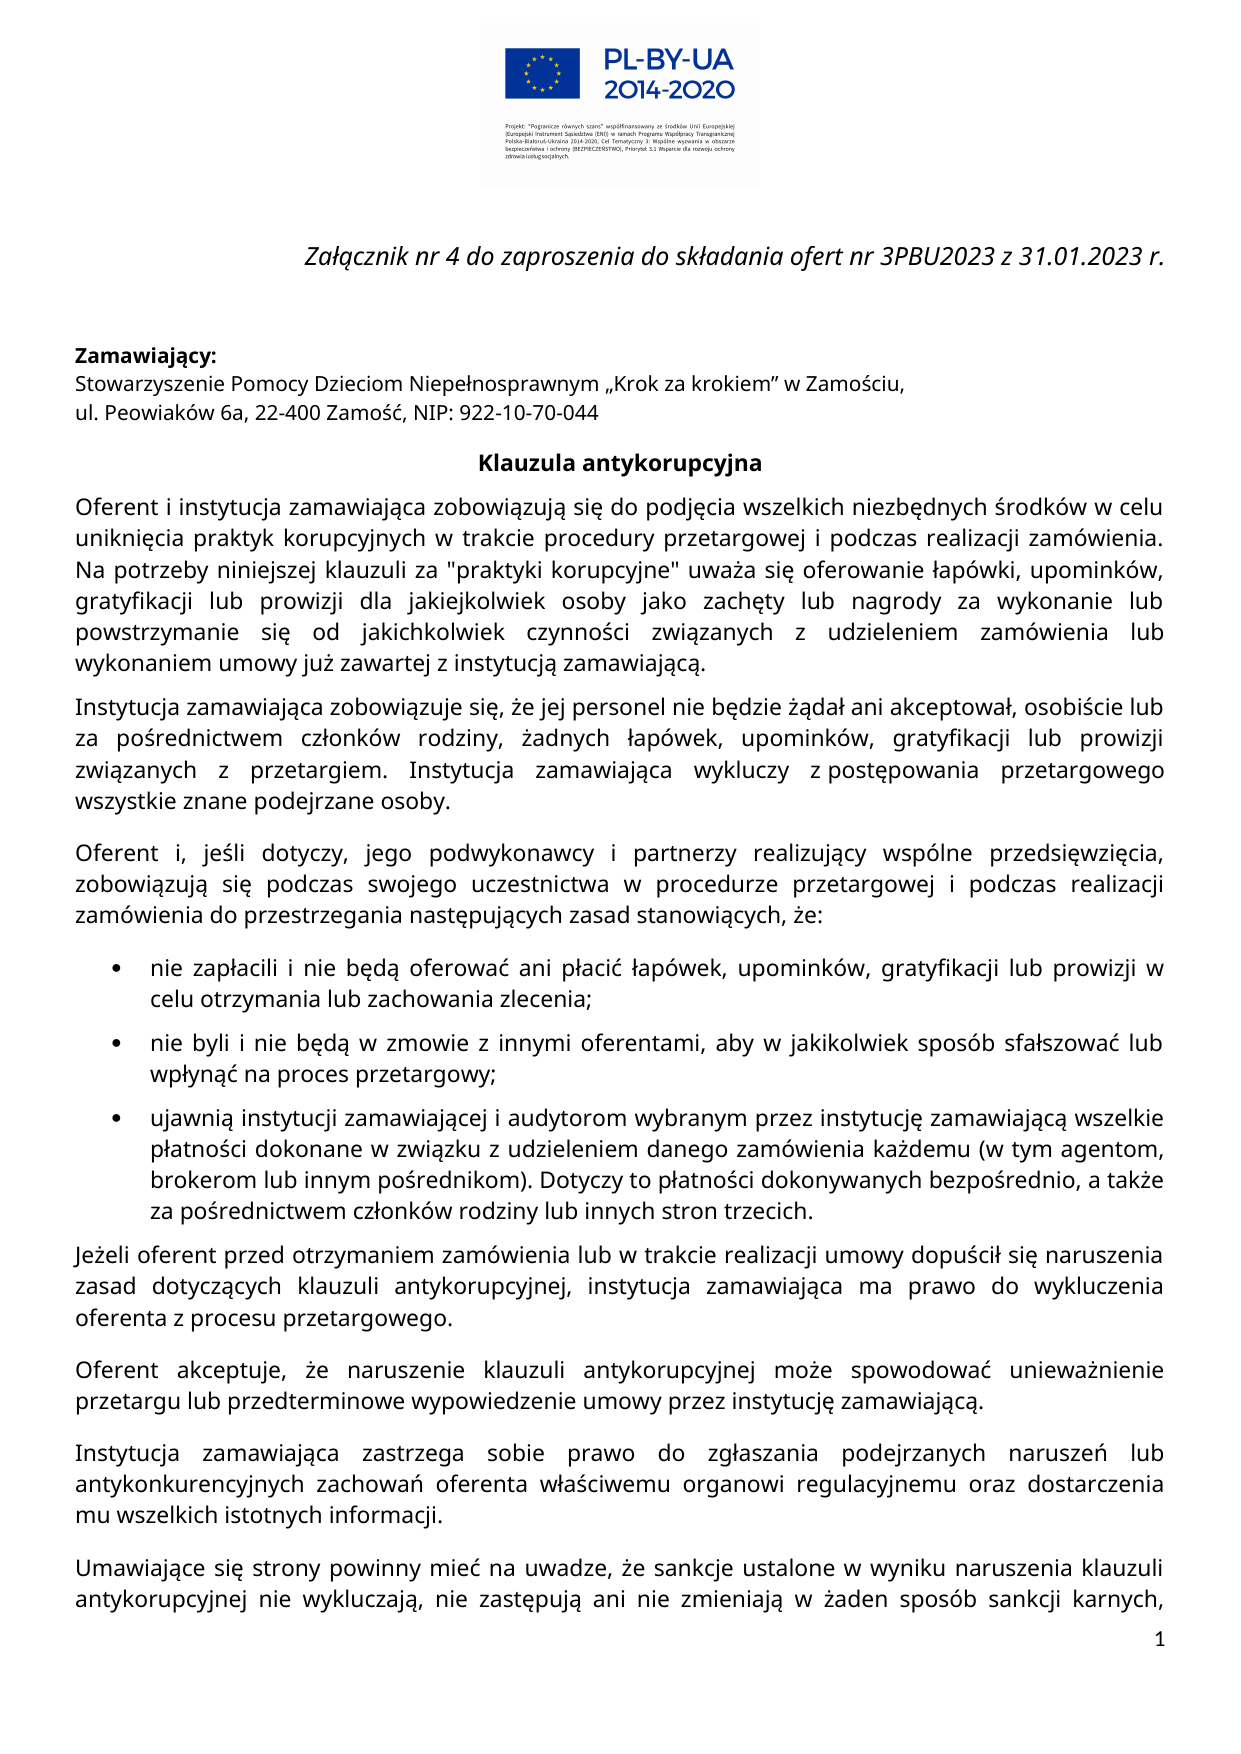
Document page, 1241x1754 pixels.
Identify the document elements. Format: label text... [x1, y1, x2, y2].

text Oferent i instytucja zamawiająca zobowiązują się do podjęcia wszelkich niezbędnych środków w celu uniknięcia praktyk korupcyjnych w trakcie procedury przetargowej i podczas realizacji zamówienia. Na potrzeby niniejszej klauzuli za "praktyki korupcyjne" uważa się oferowanie łapówki, upominków, gratyfikacji lub prowizji dla jakiejkolwiek osoby jako zachęty lub nagrody za wykonanie lub powstrzymanie się od jakichkolwiek czynności związanych z udzieleniem zamówienia lub wykonaniem umowy już zawartej z instytucją zamawiającą. [75, 491, 1165, 678]
text Zamawiający: [75, 341, 1165, 369]
text Jeżeli oferent przed otrzymaniem zamówienia lub w trakcie realizacji umowy dopuścił się naruszenia zasad dotyczących klauzuli antykorupcyjnej, instytucja zamawiająca ma prawo do wykluczenia oferenta z procesu przetargowego. [75, 1239, 1165, 1333]
text Instytucja zamawiająca zastrzega sobie prawo do zgłaszania podejrzanych naruszeń lub antykonkurencyjnych zachowań oferenta właściwemu organowi regulacyjnemu oraz dostarczenia mu wszelkich istotnych informacji. [75, 1437, 1165, 1531]
text Załącznik nr 4 do zaproszenia do składania ofert nr 3PBU2023 z 31.01.2023 r. [75, 239, 1165, 273]
list ujawnią instytucji zamawiającej i audytorom wybranym przez instytucję zamawiającą wszelkie płatności dokonane w związku z udzieleniem danego zamówienia każdemu (w tym agentom, brokerom lub innym pośrednikom). Dotyczy to płatności dokonywanych bezpośrednio, a także za pośrednictwem członków rodziny lub innych stron trzecich. [112, 1101, 1165, 1226]
text Klauzula antykorupcyjna [75, 447, 1165, 478]
picture [480, 23, 760, 186]
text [75, 1551, 1165, 1614]
text Stowarzyszenie Pomocy Dzieciom Niepełnosprawnym „Krok za krokiem” w Zamościu, ul. Peowiaków 6a, 22-400 Zamość, NIP: 922-10-70-044 [75, 369, 1165, 426]
text Oferent akceptuje, że naruszenie klauzuli antykorupcyjnej może spowodować unieważnienie przetargu lub przedterminowe wypowiedzenie umowy przez instytucję zamawiającą. [75, 1353, 1165, 1416]
list nie zapłacili i nie będą oferować ani płacić łapówek, upominków, gratyfikacji lub prowizji w celu otrzymania lub zachowania zlecenia; [112, 951, 1165, 1014]
list nie byli i nie będą w zmowie z innymi oferentami, aby w jakikolwiek sposób sfałszować lub wpłynąć na proces przetargowy; [112, 1026, 1165, 1089]
text Instytucja zamawiająca zobowiązuje się, że jej personel nie będzie żądał ani akceptował, osobiście lub za pośrednictwem członków rodziny, żadnych łapówek, upominków, gratyfikacji lub prowizji związanych z przetargiem. Instytucja zamawiająca wykluczy z postępowania przetargowego wszystkie znane podejrzane osoby. [75, 691, 1165, 816]
text Oferent i, jeśli dotyczy, jego podwykonawcy i partnerzy realizujący wspólne przedsięwzięcia, zobowiązują się podczas swojego uczestnictwa w procedurze przetargowej i podczas realizacji zamówienia do przestrzegania następujących zasad stanowiących, że: [75, 837, 1165, 931]
